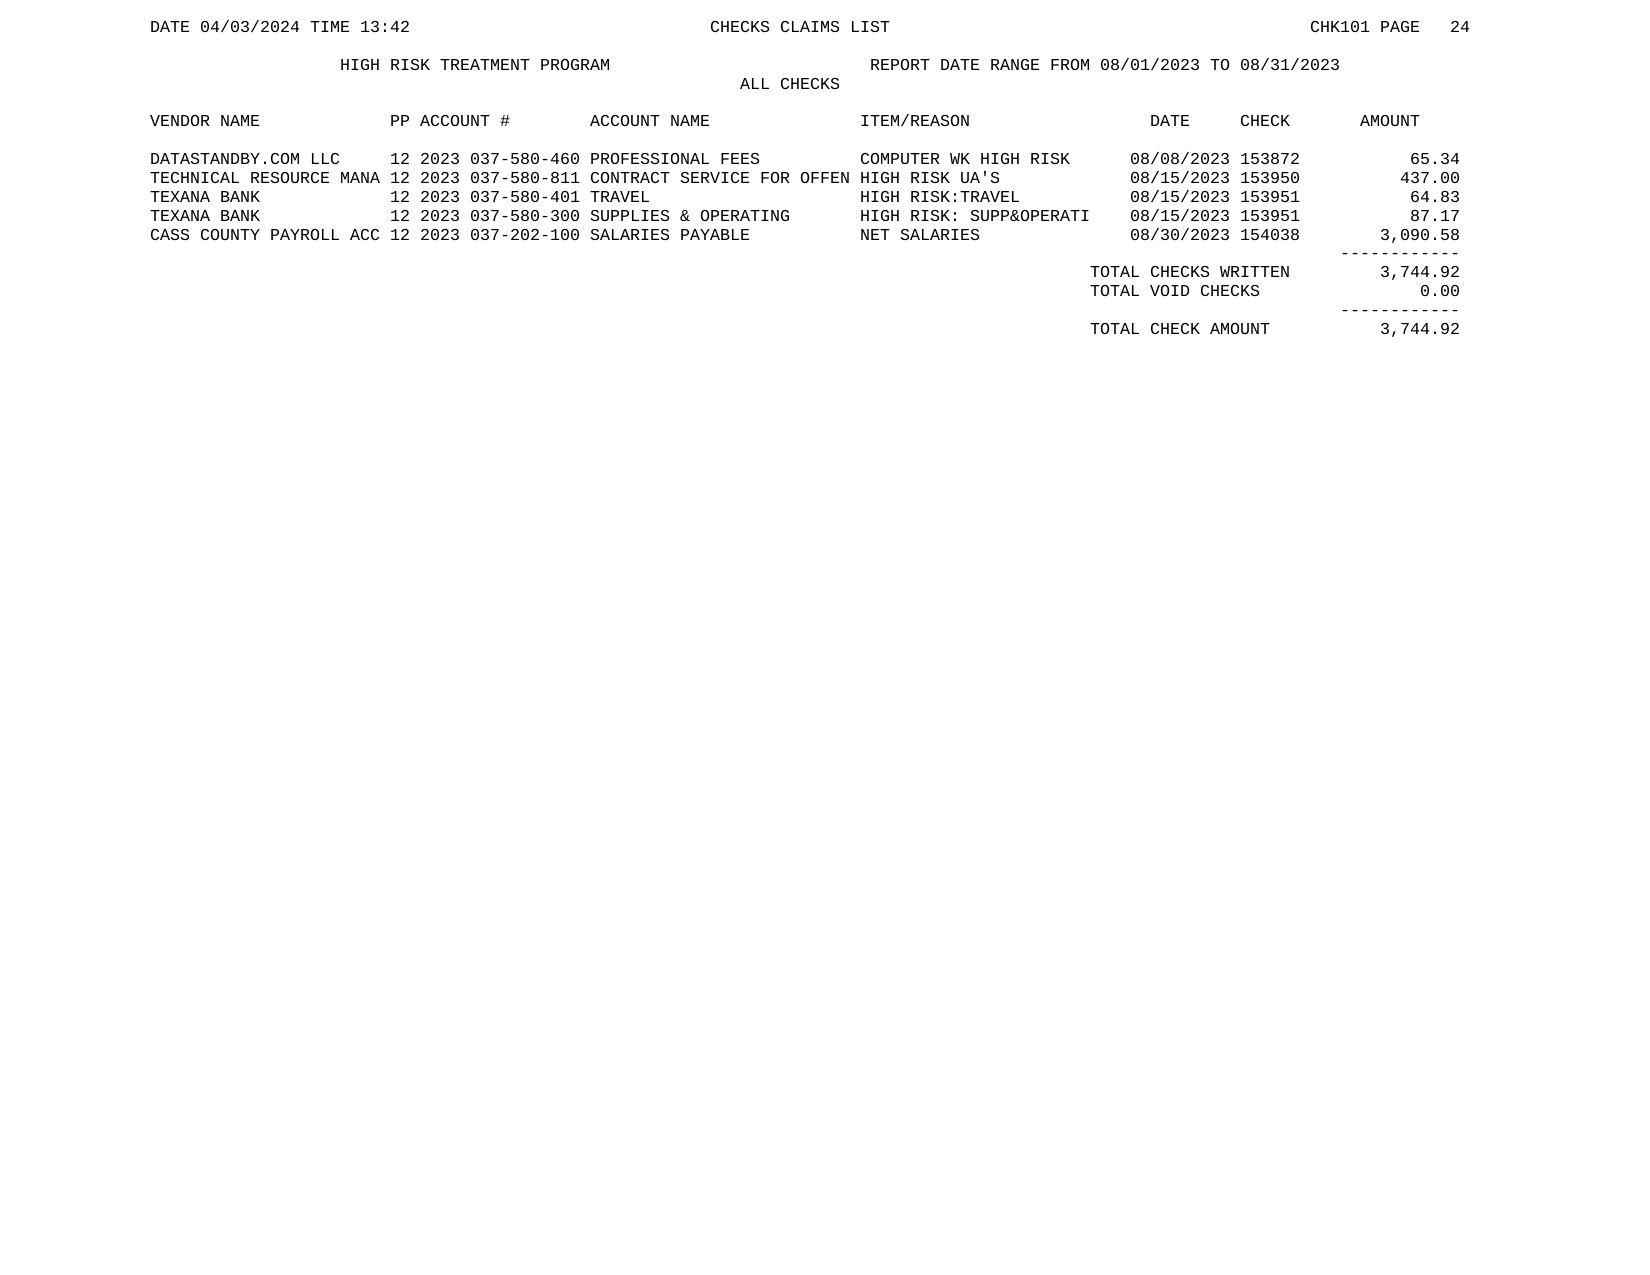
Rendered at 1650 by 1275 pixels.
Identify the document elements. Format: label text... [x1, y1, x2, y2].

text TOTAL CHECK AMOUNT 3,744.92 [150, 320, 1500, 339]
text ------------ [150, 245, 1500, 264]
text TECHNICAL RESOURCE MANA 12 2023 037-580-811 CONTRACT SERVICE FOR OFFEN HIGH RISK UA'S 08/15/2023 153950 437.00 [150, 169, 1500, 188]
text TOTAL VOID CHECKS 0.00 [150, 283, 1500, 302]
text HIGH RISK TREATMENT PROGRAM REPORT DATE RANGE FROM 08/01/2023 TO 08/31/2023 [150, 56, 1500, 75]
text TEXANA BANK 12 2023 037-580-300 SUPPLIES & OPERATING HIGH RISK: SUPP&OPERATI 08/15/2023 153951 87.17 [150, 207, 1500, 226]
text TEXANA BANK 12 2023 037-580-401 TRAVEL HIGH RISK:TRAVEL 08/15/2023 153951 64.83 [150, 188, 1500, 207]
text CASS COUNTY PAYROLL ACC 12 2023 037-202-100 SALARIES PAYABLE NET SALARIES 08/30/2023 154038 3,090.58 [150, 226, 1500, 245]
text ALL CHECKS [150, 75, 1500, 94]
text DATE 04/03/2024 TIME 13:42 CHECKS CLAIMS LIST CHK101 PAGE 24 [150, 19, 1500, 38]
text VENDOR NAME PP ACCOUNT # ACCOUNT NAME ITEM/REASON DATE CHECK AMOUNT [150, 113, 1500, 132]
text DATASTANDBY.COM LLC 12 2023 037-580-460 PROFESSIONAL FEES COMPUTER WK HIGH RISK 08/08/2023 153872 65.34 [150, 151, 1500, 169]
text ------------ [150, 302, 1500, 320]
text TOTAL CHECKS WRITTEN 3,744.92 [150, 264, 1500, 283]
